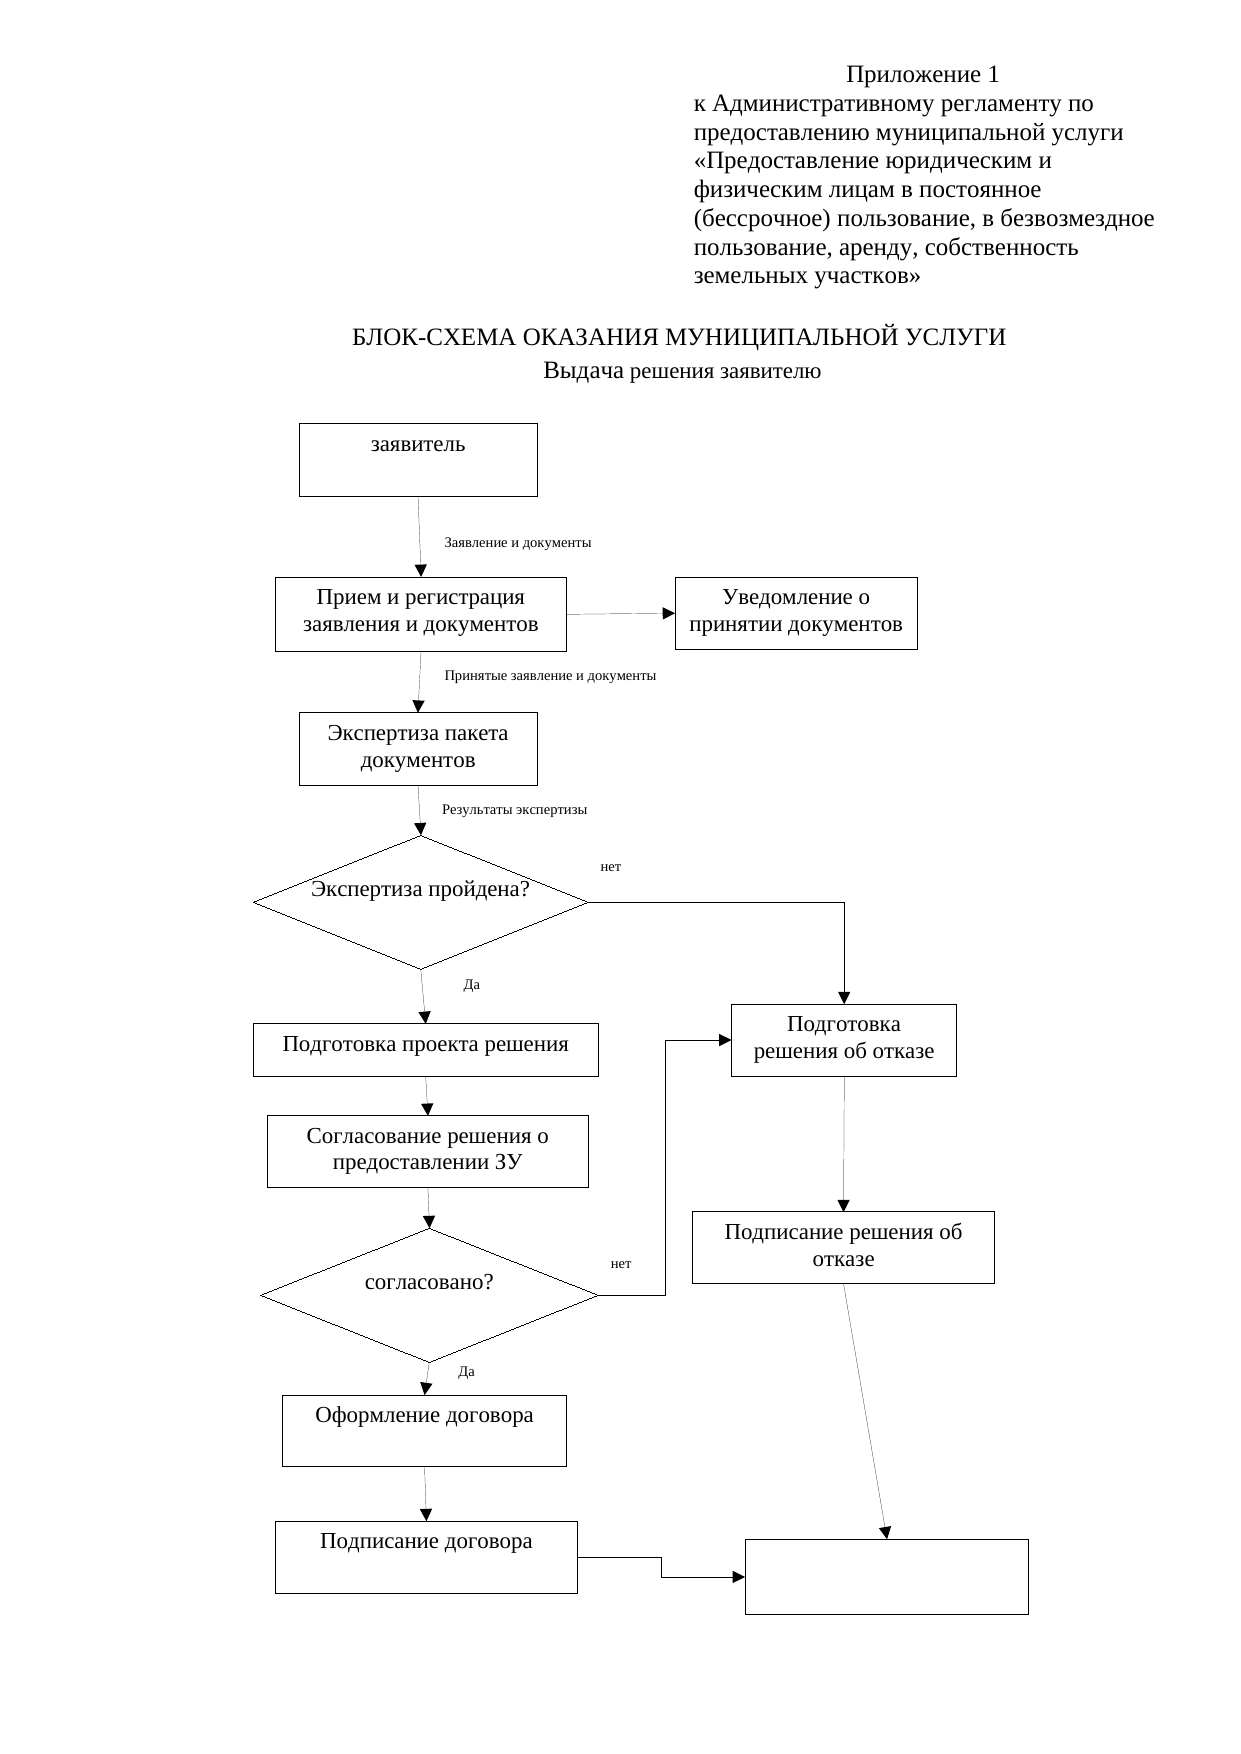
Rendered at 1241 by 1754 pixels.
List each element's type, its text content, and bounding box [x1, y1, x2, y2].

text Выдача решения заявителю [177, 355, 1181, 384]
text к Административному регламенту по предоставлению муниципальной услуги «Предоставление юридическим и физическим лицам в постоянное (бессрочное) пользование, в безвозмездное пользование, аренду, собственность земельных участков» [693, 88, 1181, 289]
text Приложение 1 [177, 59, 1181, 88]
text БЛОК-СХЕМА ОКАЗАНИЯ МУНИЦИПАЛЬНОЙ УСЛУГИ [177, 322, 1181, 351]
